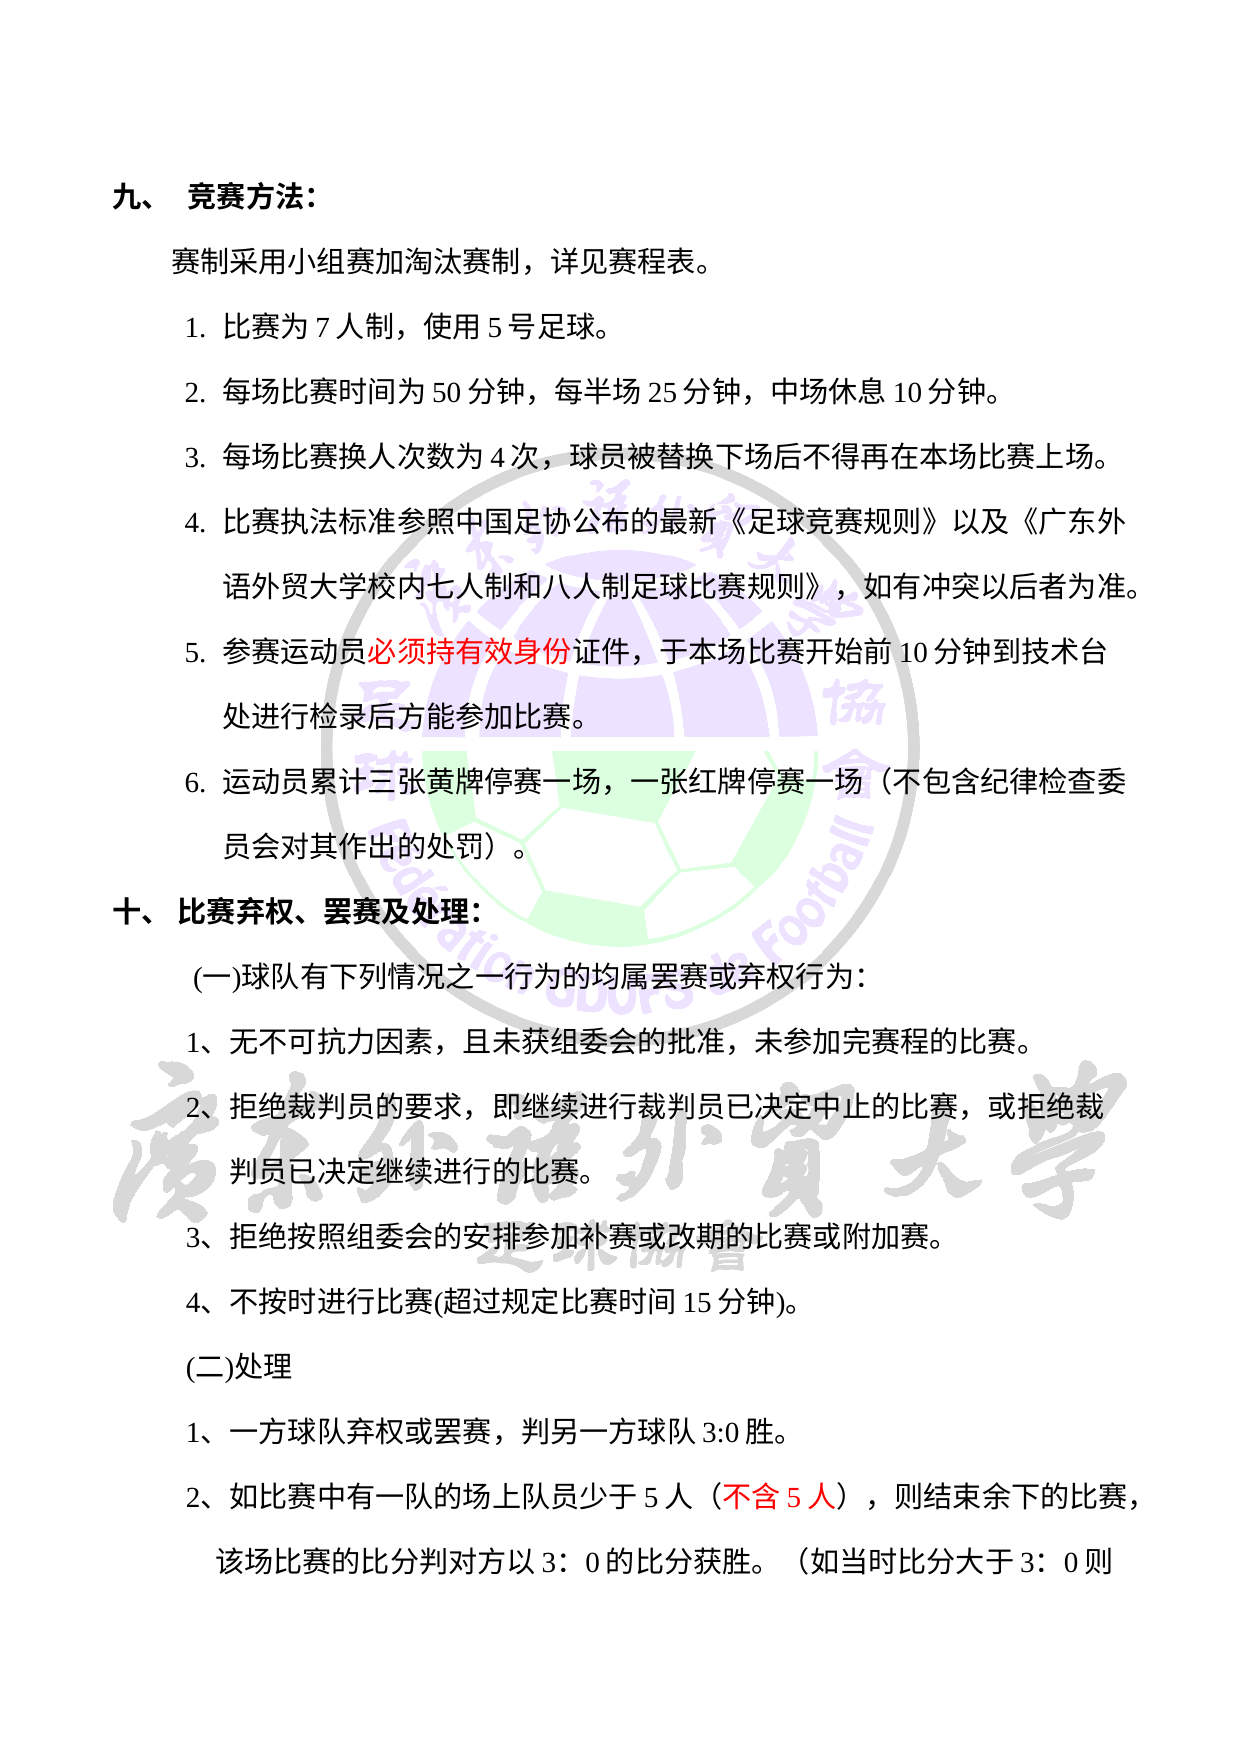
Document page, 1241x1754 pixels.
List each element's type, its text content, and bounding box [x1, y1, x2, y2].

text (一)球队有下列情况之一行为的均属罢赛或弃权行为： [186, 942, 1128, 1007]
list 竞赛方法： [112, 162, 1128, 227]
text 1、一方球队弃权或罢赛，判另一方球队3:0胜。 [186, 1397, 1128, 1462]
text 十、 比赛弃权、罢赛及处理： [112, 877, 1128, 942]
text 4、不按时进行比赛(超过规定比赛时间15分钟)。 [186, 1267, 1128, 1332]
text (二)处理 [186, 1332, 1128, 1397]
text 1、无不可抗力因素，且未获组委会的批准，未参加完赛程的比赛。 [186, 1007, 1128, 1072]
list 参赛运动员必须持有效身份证件，于本场比赛开始前10分钟到技术台处进行检录后方能参加比赛。 [184, 617, 1128, 747]
list 每场比赛时间为50分钟，每半场25分钟，中场休息10分钟。 [184, 357, 1128, 422]
list 每场比赛换人次数为4次，球员被替换下场后不得再在本场比赛上场。 [184, 422, 1128, 487]
list 比赛执法标准参照中国足协公布的最新《足球竞赛规则》以及《广东外语外贸大学校内七人制和八人制足球比赛规则》，如有冲突以后者为准。 [184, 487, 1128, 617]
list 运动员累计三张黄牌停赛一场，一张红牌停赛一场（不包含纪律检查委员会对其作出的处罚）。 [184, 747, 1128, 877]
list 比赛为7人制，使用5号足球。 [184, 292, 1128, 357]
list 赛制采用小组赛加淘汰赛制，详见赛程表。 [112, 227, 1128, 292]
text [186, 1462, 1128, 1592]
text 3、拒绝按照组委会的安排参加补赛或改期的比赛或附加赛。 [186, 1202, 1128, 1267]
text 2、拒绝裁判员的要求，即继续进行裁判员已决定中止的比赛，或拒绝裁判员已决定继续进行的比赛。 [186, 1072, 1128, 1202]
